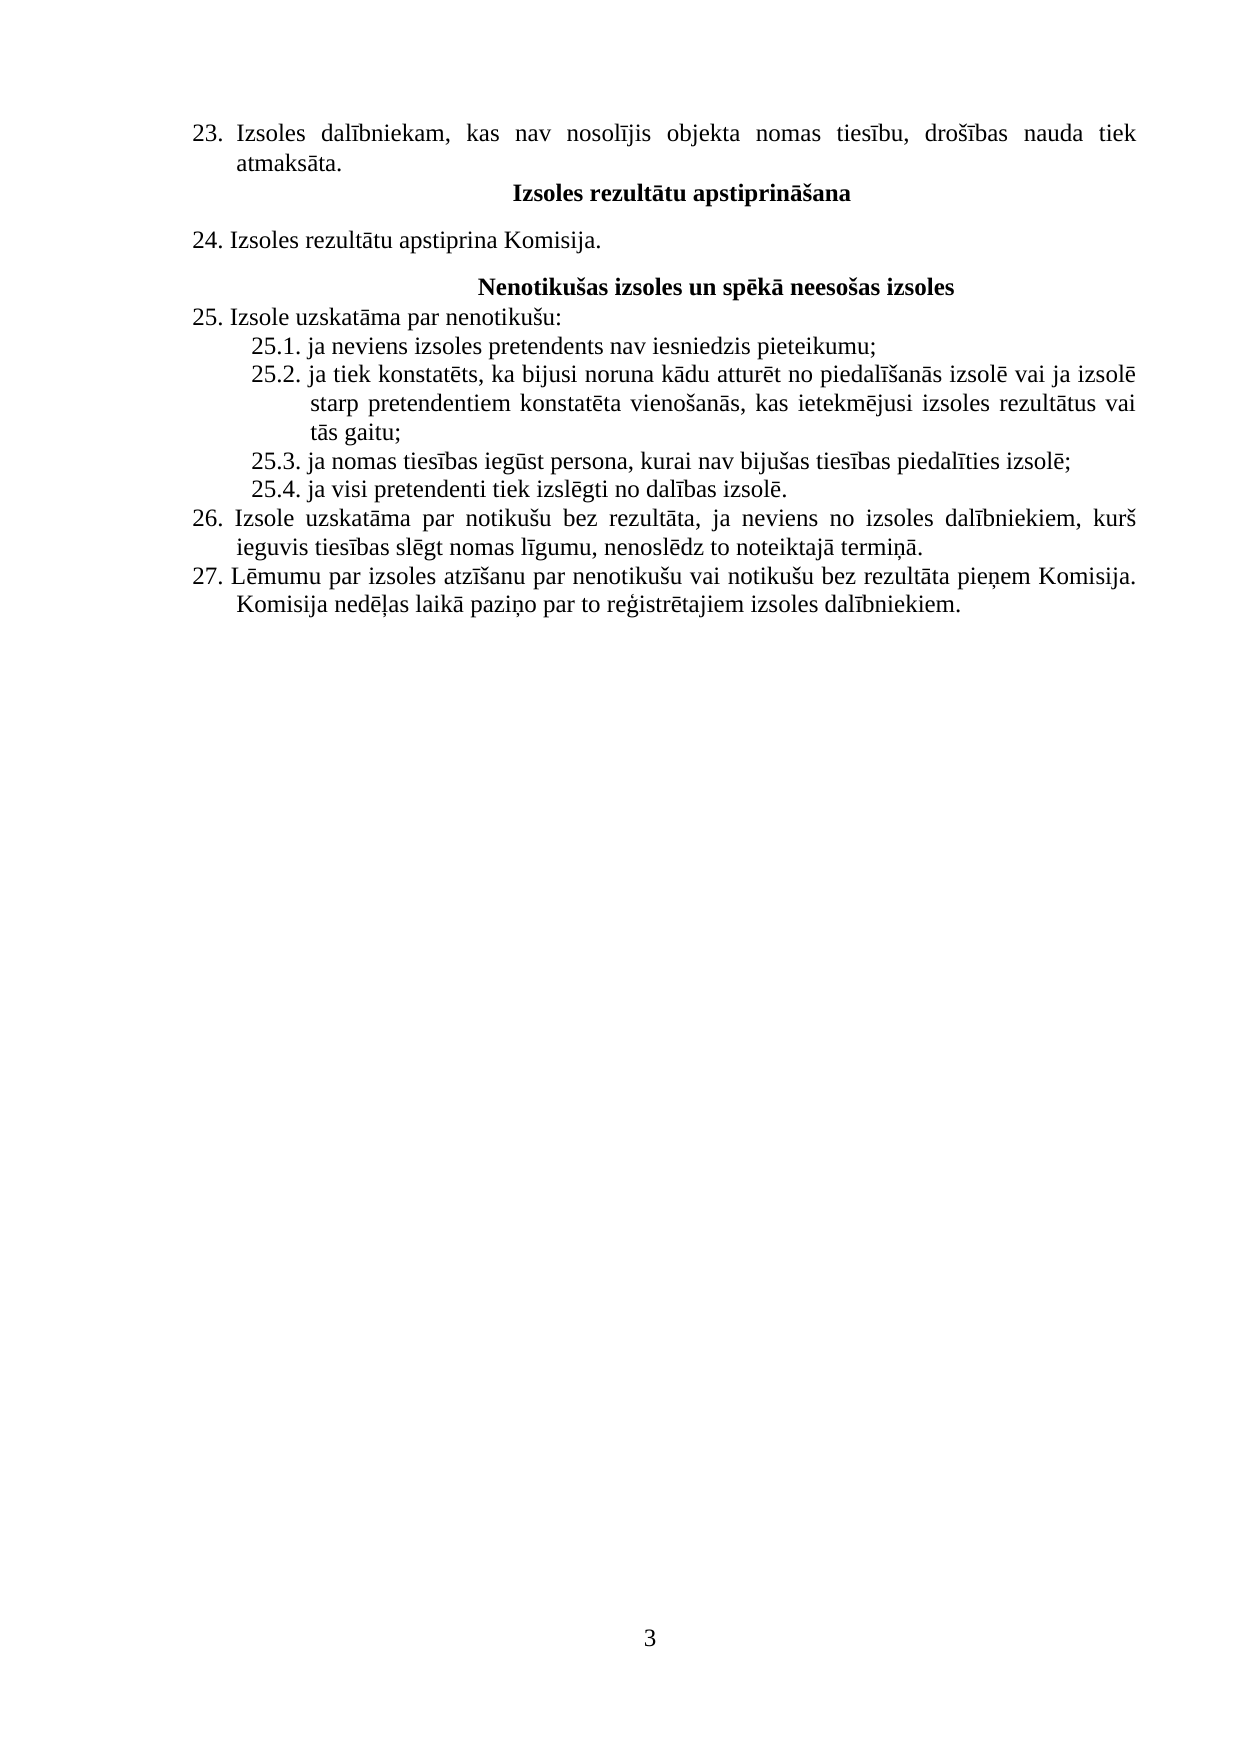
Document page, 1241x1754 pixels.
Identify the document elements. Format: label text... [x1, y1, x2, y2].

text 25.2. ja tiek konstatēts, ka bijusi noruna kādu atturēt no piedalīšanās izsolē vai ja izsolē starp pretendentiem konstatēta vienošanās, kas ietekmējusi izsoles rezultātus vai tās gaitu; [251, 359, 1137, 446]
text Nenotikušas izsoles un spēkā neesošas izsoles [236, 272, 1137, 301]
text 25.4. ja visi pretendenti tiek izslēgti no dalības izsolē. [251, 474, 1137, 503]
text Izsoles rezultātu apstiprināšana [236, 178, 1127, 207]
text 24. Izsoles rezultātu apstiprina Komisija. [177, 225, 1127, 254]
text 27. Lēmumu par izsoles atzīšanu par nenotikušu vai notikušu bez rezultāta pieņem Komisija. Komisija nedēļas laikā paziņo par to reģistrētajiem izsoles dalībniekiem. [192, 561, 1137, 618]
text 25.3. ja nomas tiesības iegūst persona, kurai nav bijušas tiesības piedalīties izsolē; [251, 446, 1137, 474]
text 25. Izsole uzskatāma par nenotikušu: [177, 302, 1137, 331]
list Izsoles dalībniekam, kas nav nosolījis objekta nomas tiesību, drošības nauda tiek atmaksāta. [192, 118, 1137, 177]
text 26. Izsole uzskatāma par notikušu bez rezultāta, ja neviens no izsoles dalībniekiem, kurš ieguvis tiesības slēgt nomas līgumu, nenoslēdz to noteiktajā termiņā. [192, 503, 1137, 561]
text 25.1. ja neviens izsoles pretendents nav iesniedzis pieteikumu; [251, 331, 1137, 359]
